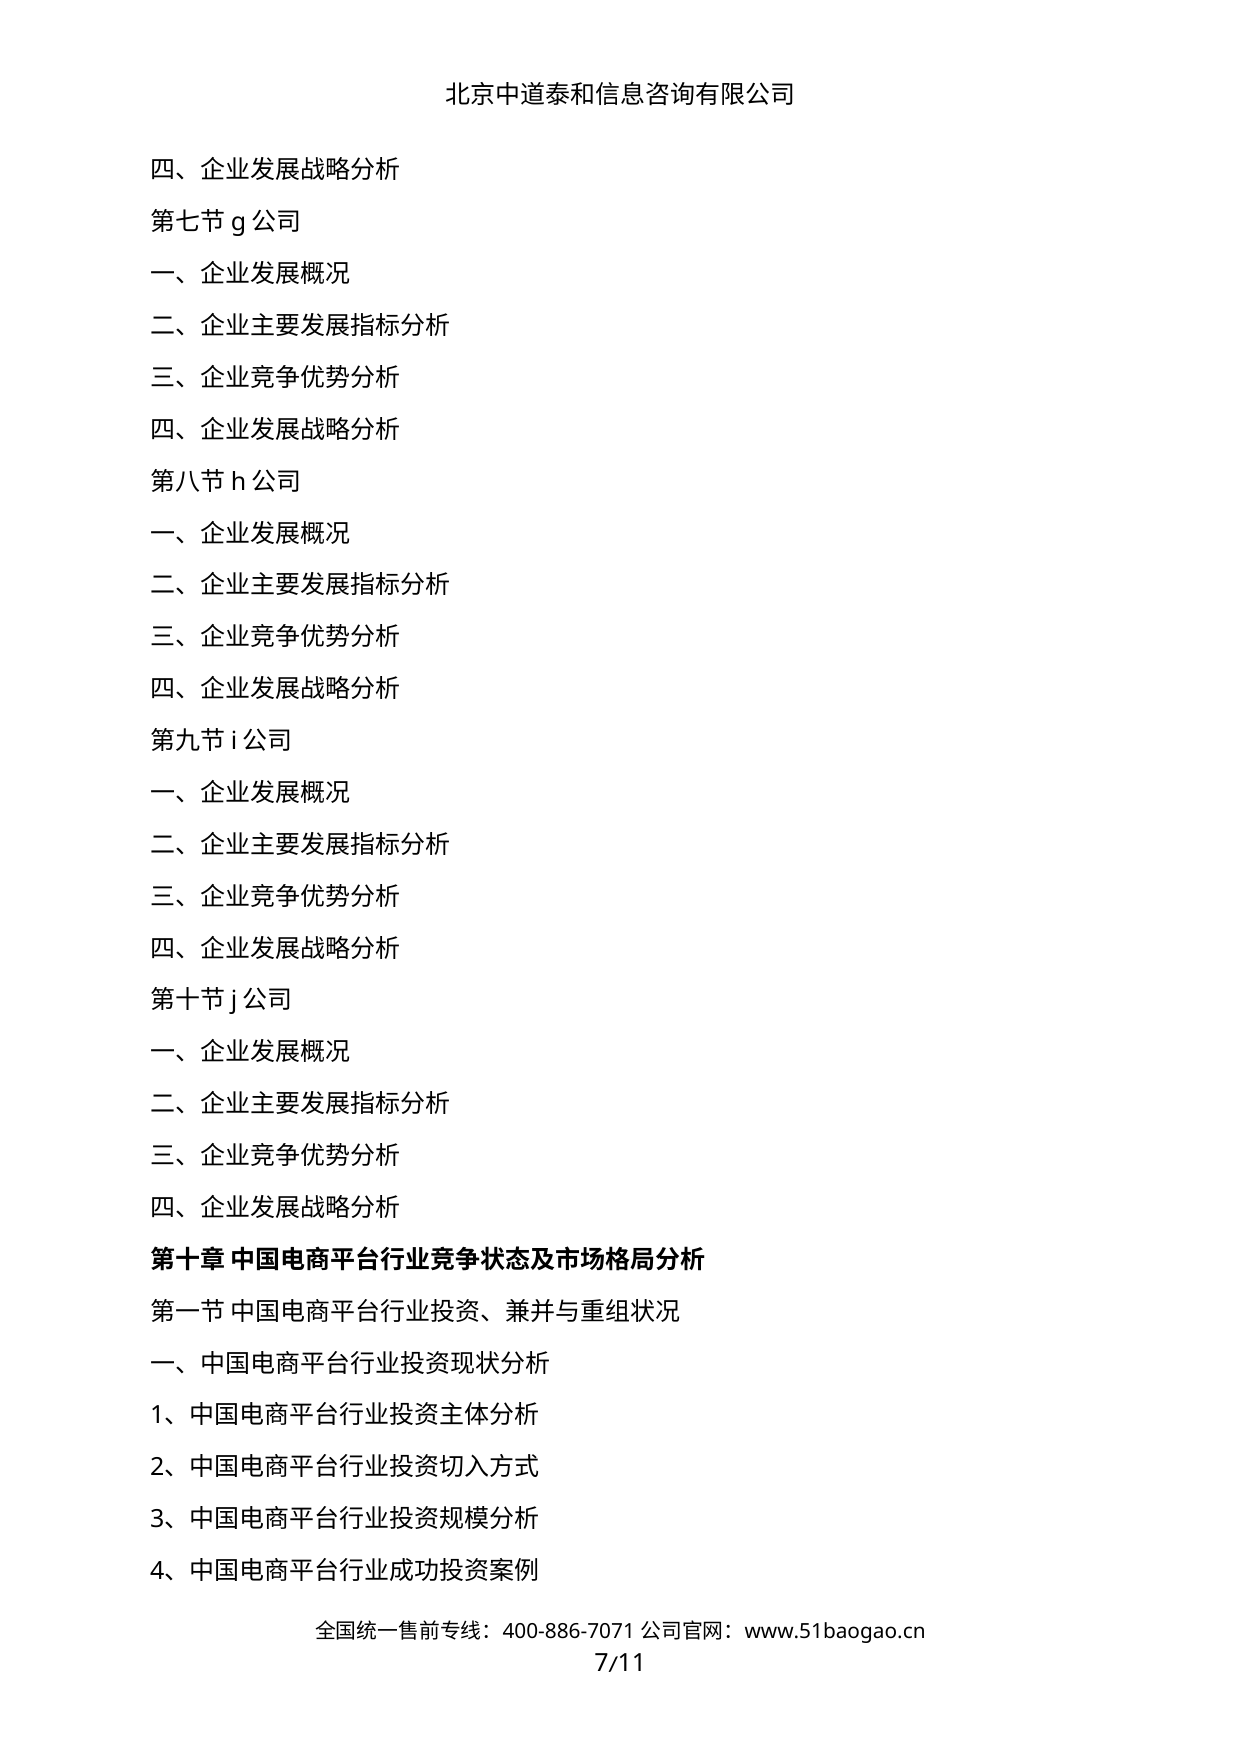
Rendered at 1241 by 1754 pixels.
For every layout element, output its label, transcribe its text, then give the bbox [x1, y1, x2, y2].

text 一、企业发展概况 [150, 254, 1090, 290]
text 二、企业主要发展指标分析 [150, 1084, 1090, 1120]
text 一、企业发展概况 [150, 513, 1090, 549]
text 一、企业发展概况 [150, 772, 1090, 809]
text 第十章 中国电商平台行业竞争状态及市场格局分析 [150, 1239, 1090, 1276]
text 二、企业主要发展指标分析 [150, 306, 1090, 342]
text 三、企业竞争优势分析 [150, 617, 1090, 653]
text 第九节 i公司 [150, 721, 1090, 757]
text 二、企业主要发展指标分析 [150, 565, 1090, 601]
text 第十节 j公司 [150, 980, 1090, 1016]
text 四、企业发展战略分析 [150, 150, 1090, 186]
text 2、中国电商平台行业投资切入方式 [150, 1447, 1090, 1483]
text 三、企业竞争优势分析 [150, 1136, 1090, 1172]
text 第七节 g公司 [150, 202, 1090, 238]
text 四、企业发展战略分析 [150, 669, 1090, 705]
text 四、企业发展战略分析 [150, 928, 1090, 964]
text 一、中国电商平台行业投资现状分析 [150, 1343, 1090, 1379]
text 四、企业发展战略分析 [150, 409, 1090, 446]
text 二、企业主要发展指标分析 [150, 824, 1090, 861]
text 第一节 中国电商平台行业投资、兼并与重组状况 [150, 1291, 1090, 1327]
text 3、中国电商平台行业投资规模分析 [150, 1499, 1090, 1535]
text 第八节 h公司 [150, 461, 1090, 497]
text 三、企业竞争优势分析 [150, 876, 1090, 912]
text 4、中国电商平台行业成功投资案例 [150, 1551, 1090, 1587]
text 1、中国电商平台行业投资主体分析 [150, 1395, 1090, 1431]
text 三、企业竞争优势分析 [150, 357, 1090, 394]
text 四、企业发展战略分析 [150, 1187, 1090, 1224]
text 一、企业发展概况 [150, 1032, 1090, 1068]
